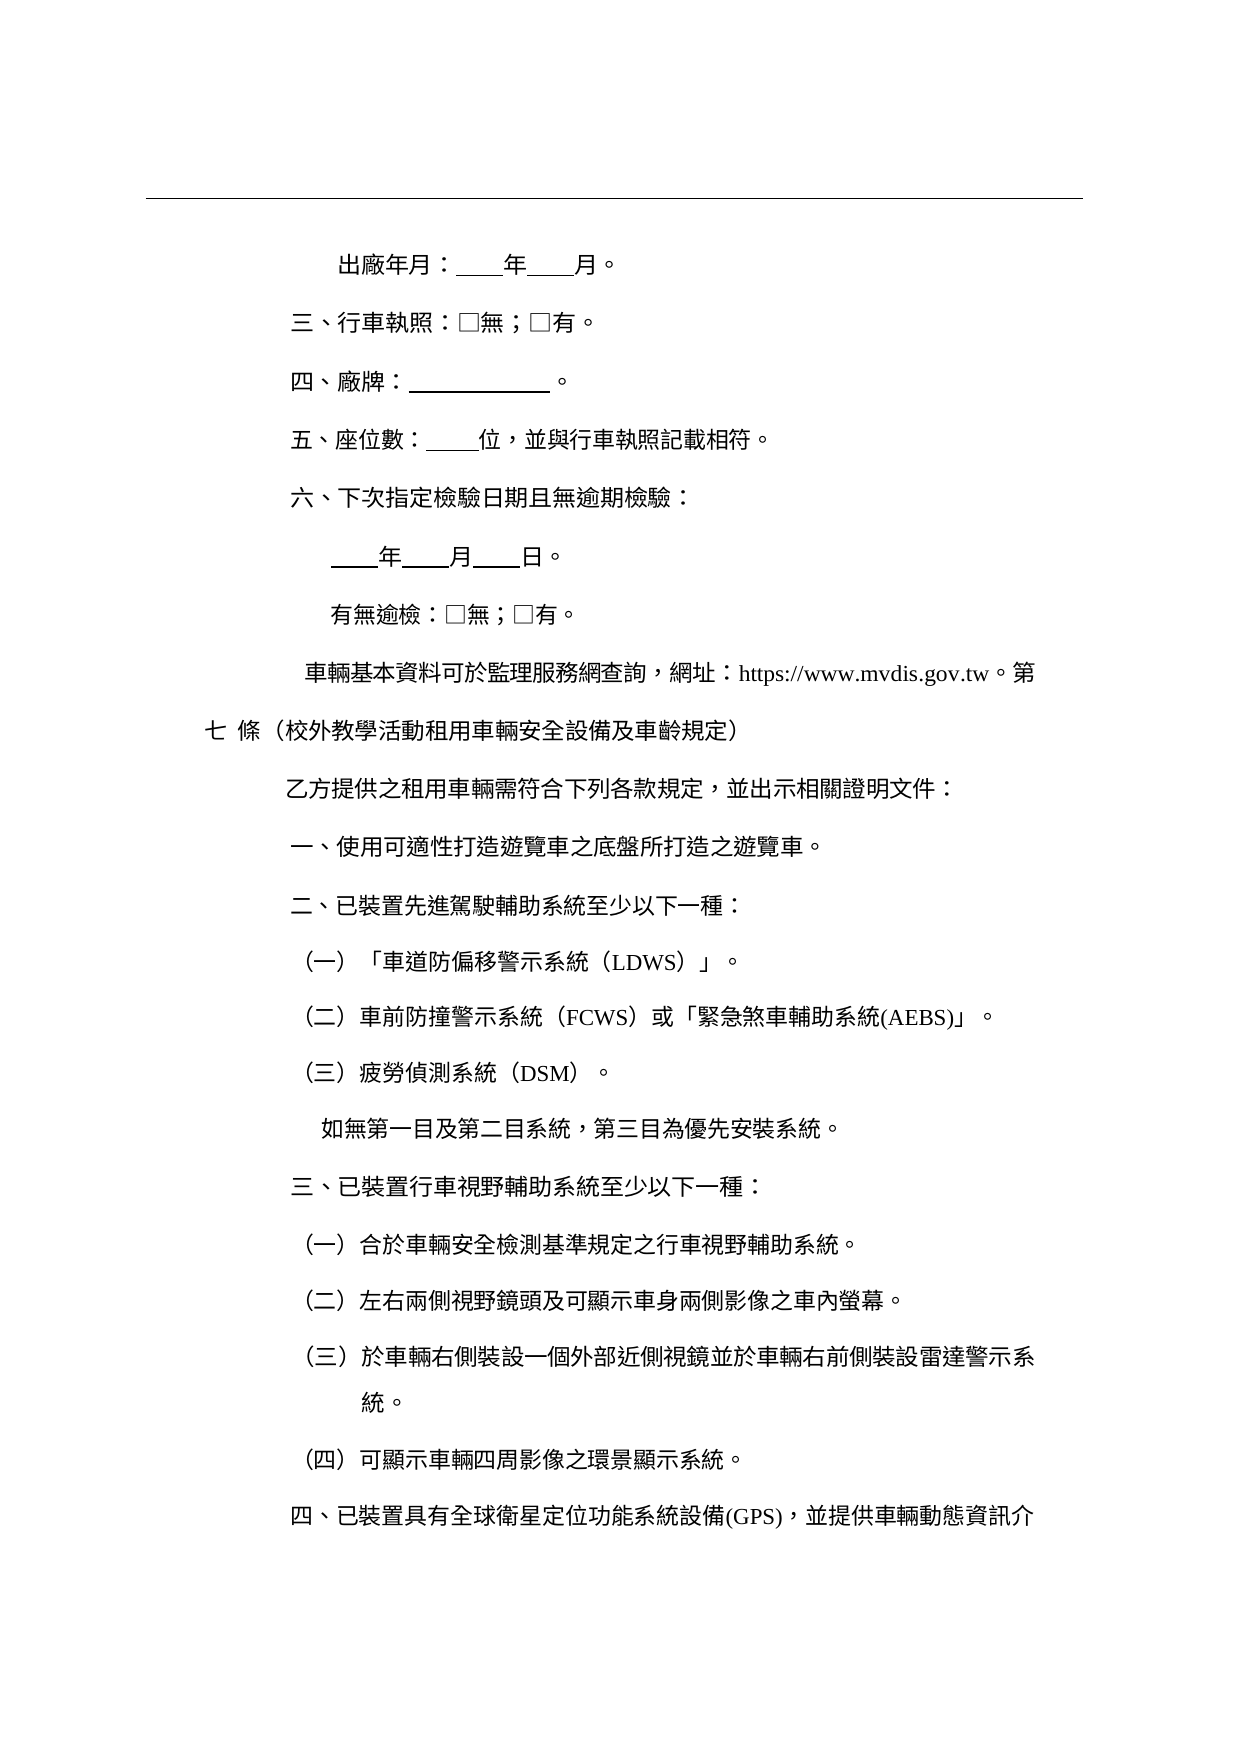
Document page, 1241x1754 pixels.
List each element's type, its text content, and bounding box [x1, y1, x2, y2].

text （一）「車道防偏移警示系統（LDWS）」。 [291, 943, 1086, 977]
text （三）於車輛右側裝設一個外部近側視鏡並於車輛右前側裝設雷達警示系統。 [291, 1339, 1047, 1418]
text 乙方提供之租用車輛需符合下列各款規定，並出示相關證明文件：一、使用可適性打造遊覽車之底盤所打造之遊覽車。 [285, 771, 971, 862]
text （四）可顯示車輛四周影像之環景顯示系統。 [291, 1442, 1086, 1476]
text （二）車前防撞警示系統（FCWS）或「緊急煞車輔助系統(AEBS)」。 [291, 999, 1086, 1032]
text 四、已裝置具有全球衛星定位功能系統設備(GPS)，並提供車輛動態資訊介 [290, 1498, 1086, 1531]
text （三）疲勞偵測系統（DSM）。 [291, 1055, 1086, 1088]
text 二、已裝置先進駕駛輔助系統至少以下一種： [290, 888, 1086, 921]
text （二）左右兩側視野鏡頭及可顯示車身兩側影像之車內螢幕。 [291, 1283, 1086, 1316]
text 車輛基本資料可於監理服務網查詢，網址：https://www.mvdis.gov.tw。第 七 條（校外教學活動租用車輛安全設備及車齡規定） [204, 655, 1057, 746]
text 五、座位數： 位，並與行車執照記載相符。六、下次指定檢驗日期且無逾期檢驗： [290, 422, 787, 513]
text 出廠年月： 年 月。三、行車執照：□無；□有。 四、廠牌： 。 [290, 247, 622, 397]
text （一）合於車輛安全檢測基準規定之行車視野輔助系統。 [291, 1227, 1086, 1261]
text 年 月 日。 有無逾檢：□無；□有。 [331, 538, 591, 630]
text 如無第一目及第二目系統，第三目為優先安裝系統。三、已裝置行車視野輔助系統至少以下一種： [290, 1111, 865, 1202]
